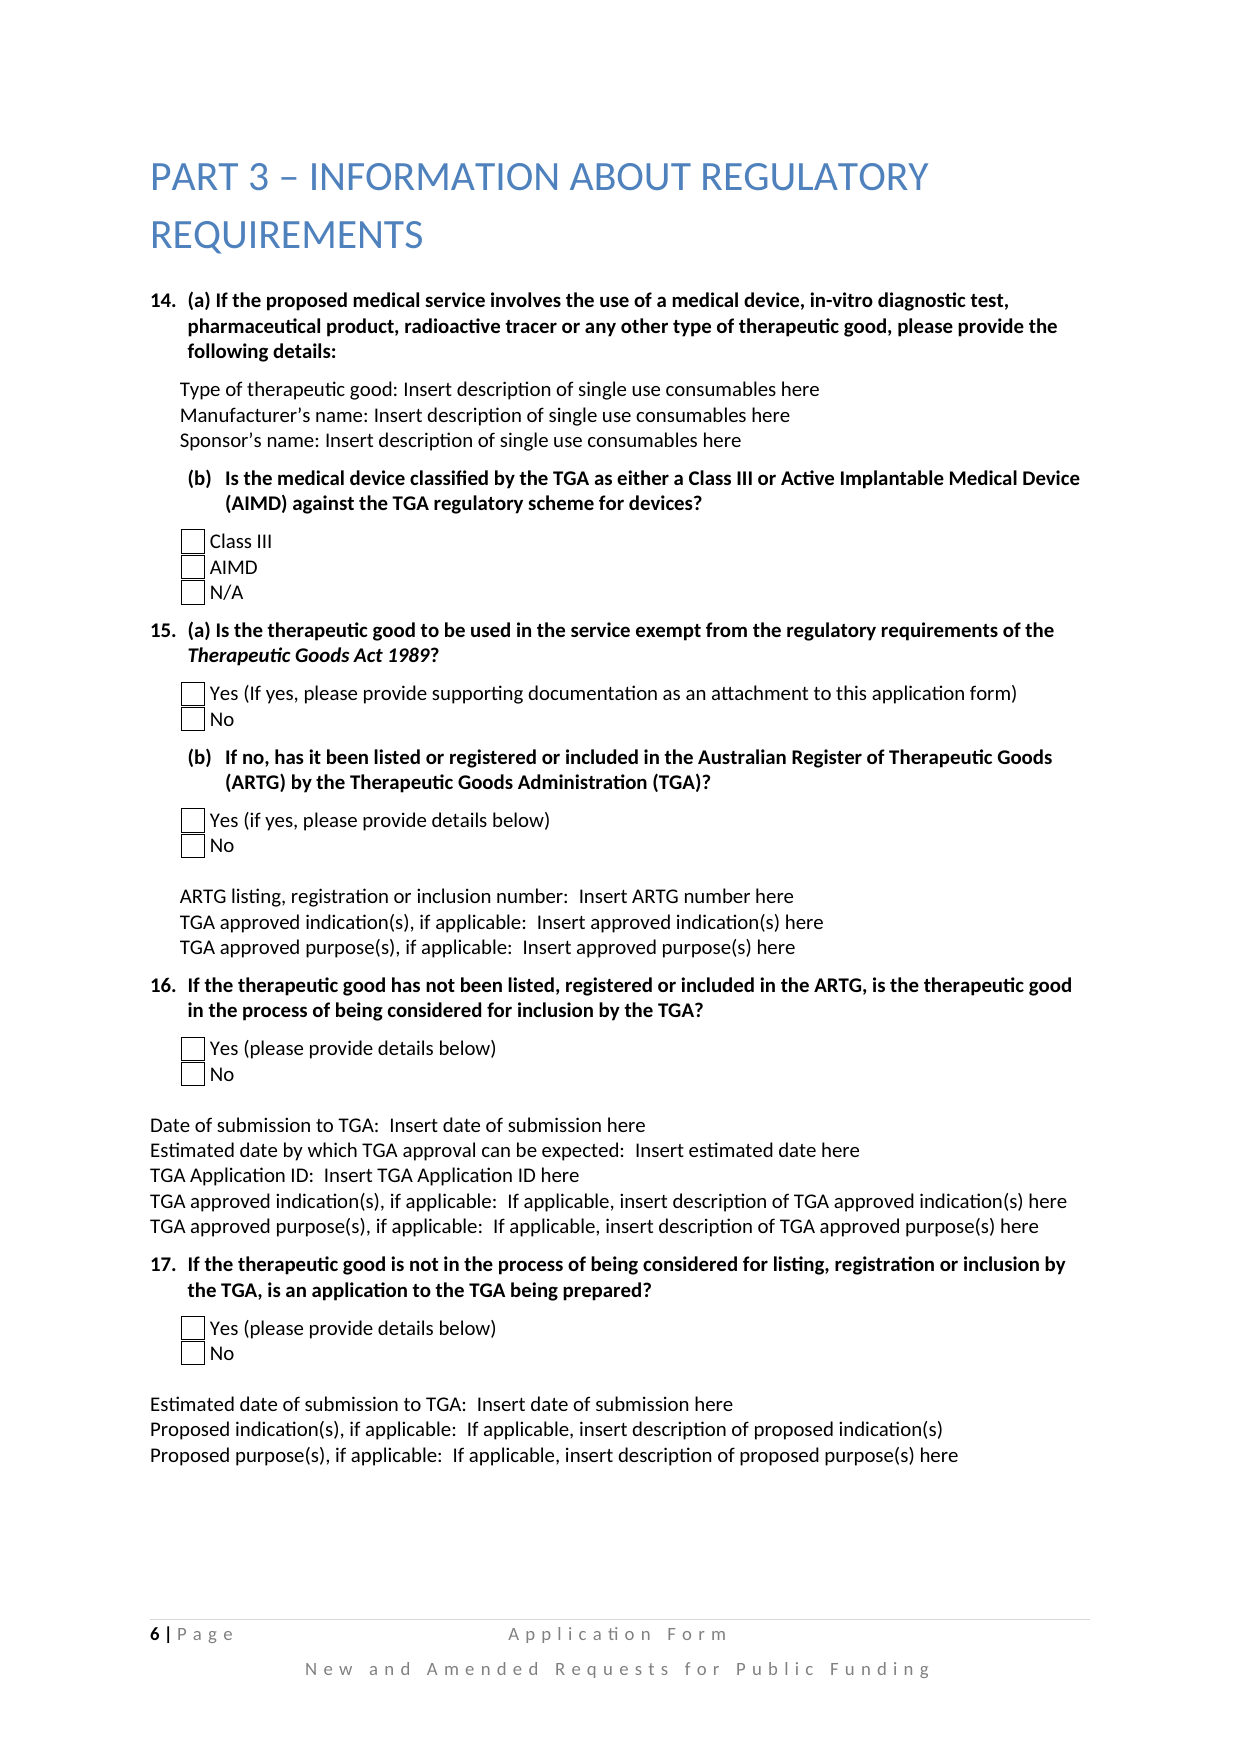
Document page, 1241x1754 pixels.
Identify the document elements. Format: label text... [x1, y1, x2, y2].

text Manufacturer’s name: Insert description of single use consumables here [179, 402, 1090, 427]
subtitle PART 3 – INFORMATION ABOUT REGULATORY REQUIREMENTS [150, 150, 1090, 259]
text TGA approved indication(s), if applicable: If applicable, insert description of TGA approved indication(s) here [150, 1188, 1090, 1213]
text Sponsor’s name: Insert description of single use consumables here [179, 427, 1090, 453]
subtitle If no, has it been listed or registered or included in the Australian Register of Therapeutic Goods (ARTG) by the Therapeutic Goods Administration (TGA)? [187, 744, 1090, 795]
text Yes (if yes, please provide details below) [179, 807, 1090, 833]
text Type of therapeutic good: Insert description of single use consumables here [179, 376, 1090, 402]
text TGA Application ID: Insert TGA Application ID here [150, 1163, 1090, 1188]
text No [179, 706, 1090, 731]
text Yes (please provide details below) [179, 1036, 1090, 1061]
text Estimated date of submission to TGA: Insert date of submission here [150, 1391, 1090, 1416]
text N/A [179, 579, 1090, 605]
text Proposed purpose(s), if applicable: If applicable, insert description of proposed purpose(s) here [150, 1442, 1090, 1467]
text TGA approved purpose(s), if applicable: If applicable, insert description of TGA approved purpose(s) here [150, 1213, 1090, 1239]
text Proposed indication(s), if applicable: If applicable, insert description of proposed indication(s) [150, 1416, 1090, 1442]
text No [179, 1340, 1090, 1366]
text TGA approved indication(s), if applicable: Insert approved indication(s) here [179, 909, 1090, 934]
subtitle Is the medical device classified by the TGA as either a Class III or Active Implantable Medical Device (AIMD) against the TGA regulatory scheme for devices? [187, 465, 1090, 516]
subtitle (a) Is the therapeutic good to be used in the service exempt from the regulatory requirements of the Therapeutic Goods Act 1989? [150, 617, 1090, 668]
text Class III [179, 528, 1090, 554]
subtitle (a) If the proposed medical service involves the use of a medical device, in-vitro diagnostic test, pharmaceutical product, radioactive tracer or any other type of therapeutic good, please provide the following details: [150, 288, 1090, 364]
text No [179, 1061, 1090, 1086]
text No [179, 833, 1090, 858]
text TGA approved purpose(s), if applicable: Insert approved purpose(s) here [179, 934, 1090, 960]
subtitle If the therapeutic good is not in the process of being considered for listing, registration or inclusion by the TGA, is an application to the TGA being prepared? [150, 1251, 1090, 1302]
text ARTG listing, registration or inclusion number: Insert ARTG number here [179, 883, 1090, 909]
text Date of submission to TGA: Insert date of submission here [150, 1112, 1090, 1137]
text Estimated date by which TGA approval can be expected: Insert estimated date here [150, 1137, 1090, 1163]
subtitle If the therapeutic good has not been listed, registered or included in the ARTG, is the therapeutic good in the process of being considered for inclusion by the TGA? [150, 972, 1090, 1023]
text Yes (please provide details below) [179, 1315, 1090, 1340]
text AIMD [179, 554, 1090, 579]
text Yes (If yes, please provide supporting documentation as an attachment to this application form) [179, 681, 1090, 706]
